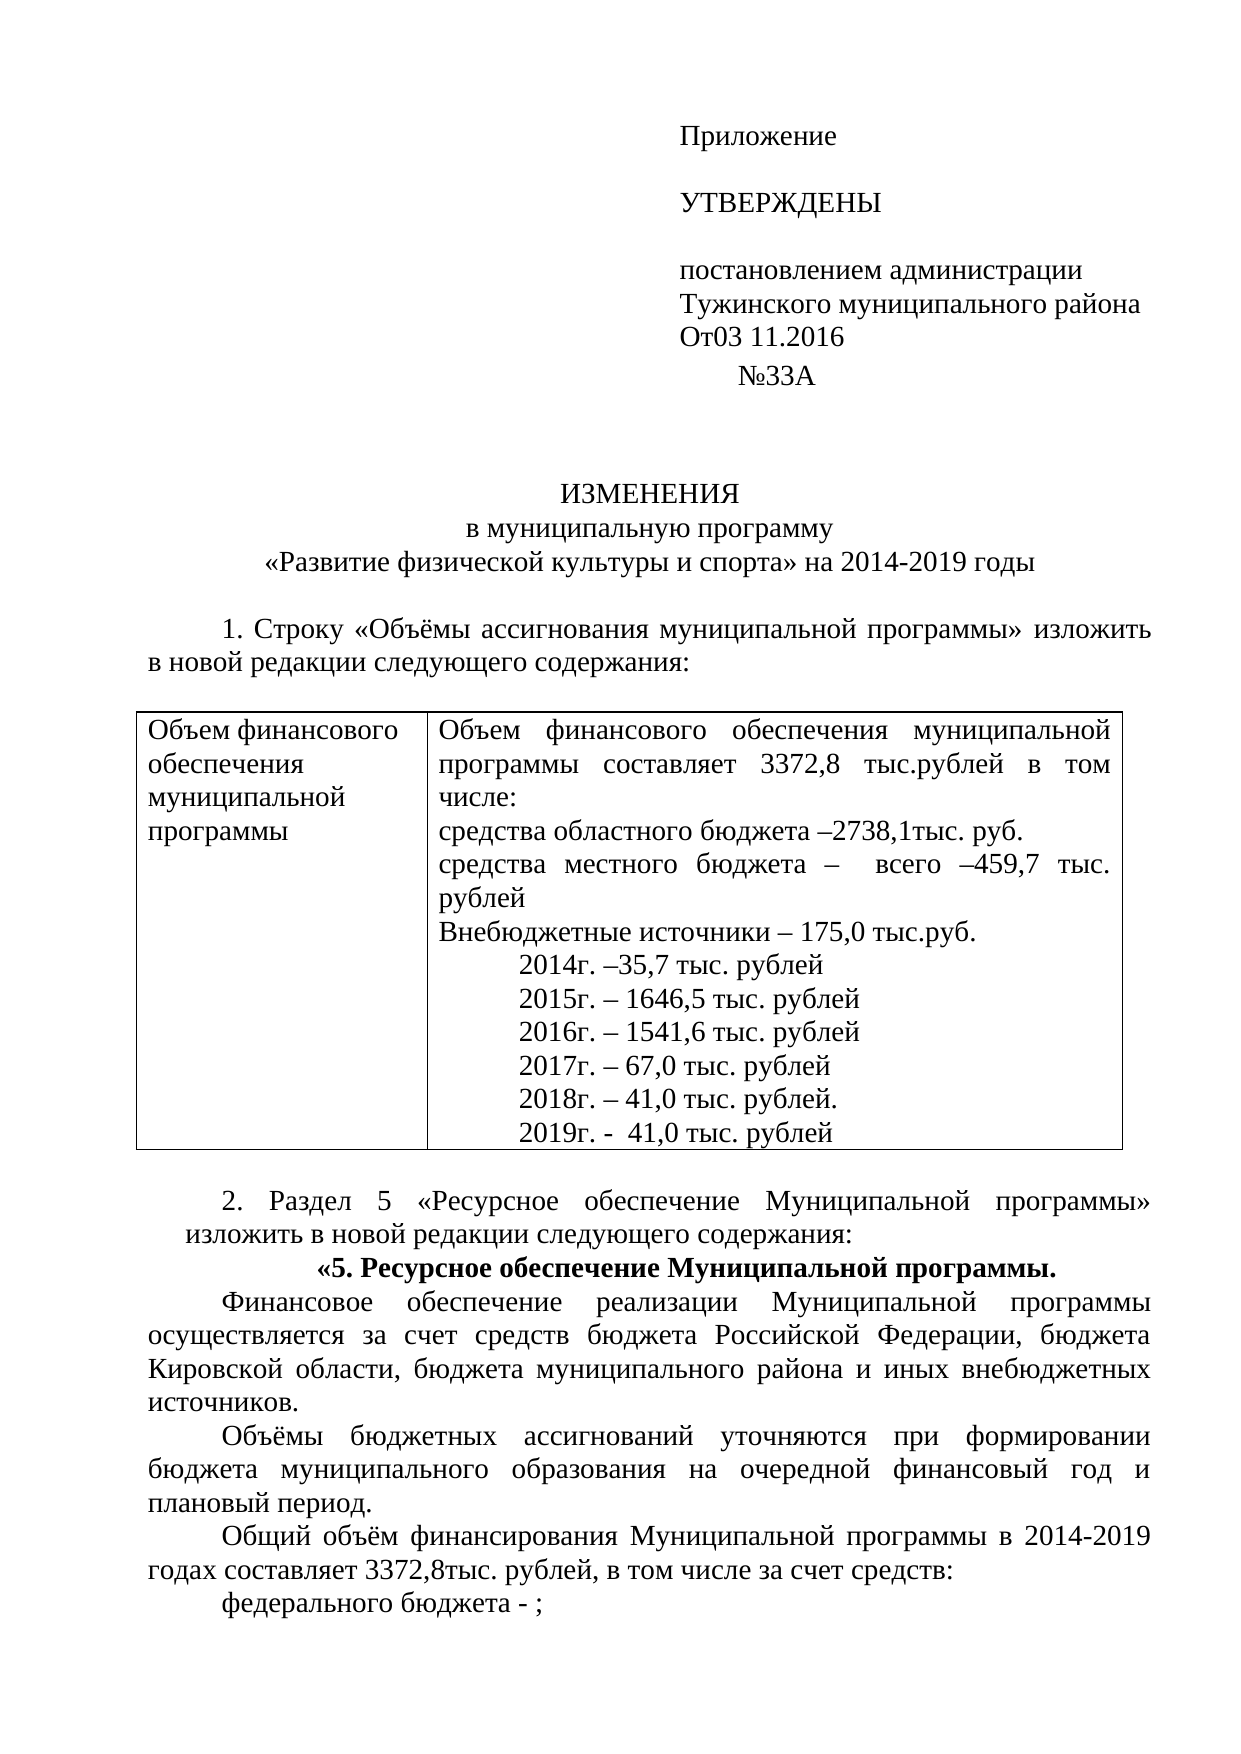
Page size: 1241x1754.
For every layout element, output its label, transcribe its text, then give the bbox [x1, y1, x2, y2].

subtitle Тужинского муниципального района [679, 286, 1152, 319]
subtitle ИЗМЕНЕНИЯ [148, 477, 1152, 510]
text постановлением администрации [679, 252, 1152, 286]
text в муниципальную программу [148, 510, 1152, 544]
subtitle УТВЕРЖДЕНЫ [679, 185, 1152, 219]
text «5. Ресурсное обеспечение Муниципальной программы. [185, 1250, 1152, 1284]
list федерального бюджета - ; [148, 1586, 1152, 1619]
text 1. Строку «Объёмы ассигнования муниципальной программы» изложить в новой редакции следующего содержания: [148, 611, 1152, 678]
table_header Объем финансового обеспечения муниципальной программы [137, 713, 427, 1148]
table_header Объем финансового обеспечения муниципальной программы составляет 3372,8 тыс.рублей в том числе: средства областного бюджета –2738,1тыс. руб. средства местного бюджета – всего –459,7 тыс. рублей Внебюджетные источники – 175,0 тыс.руб. 2014г. –35,7 тыс. рублей 2015г. – 1646,5 тыс. рублей 2016г. – 1541,6 тыс. рублей 2017г. – 67,0 тыс. рублей 2018г. – 41,0 тыс. рублей. 2019г. - 41,0 тыс. рублей [428, 713, 1122, 1148]
list Общий объём финансирования Муниципальной программы в 2014-2019 годах составляет 3372,8тыс. рублей, в том числе за счет средств: [148, 1518, 1152, 1586]
list Объёмы бюджетных ассигнований уточняются при формировании бюджета муниципального образования на очередной финансовый год и плановый период. [148, 1418, 1152, 1518]
text От03 11.2016 №33А [679, 319, 1152, 391]
text «Развитие физической культуры и спорта» на 2014-2019 годы [148, 544, 1152, 577]
subtitle Приложение [679, 118, 1152, 152]
text 2. Раздел 5 «Ресурсное обеспечение Муниципальной программы» изложить в новой редакции следующего содержания: [185, 1183, 1152, 1250]
list Финансовое обеспечение реализации Муниципальной программы осуществляется за счет средств бюджета Российской Федерации, бюджета Кировской области, бюджета муниципального района и иных внебюджетных источников. [148, 1284, 1152, 1418]
